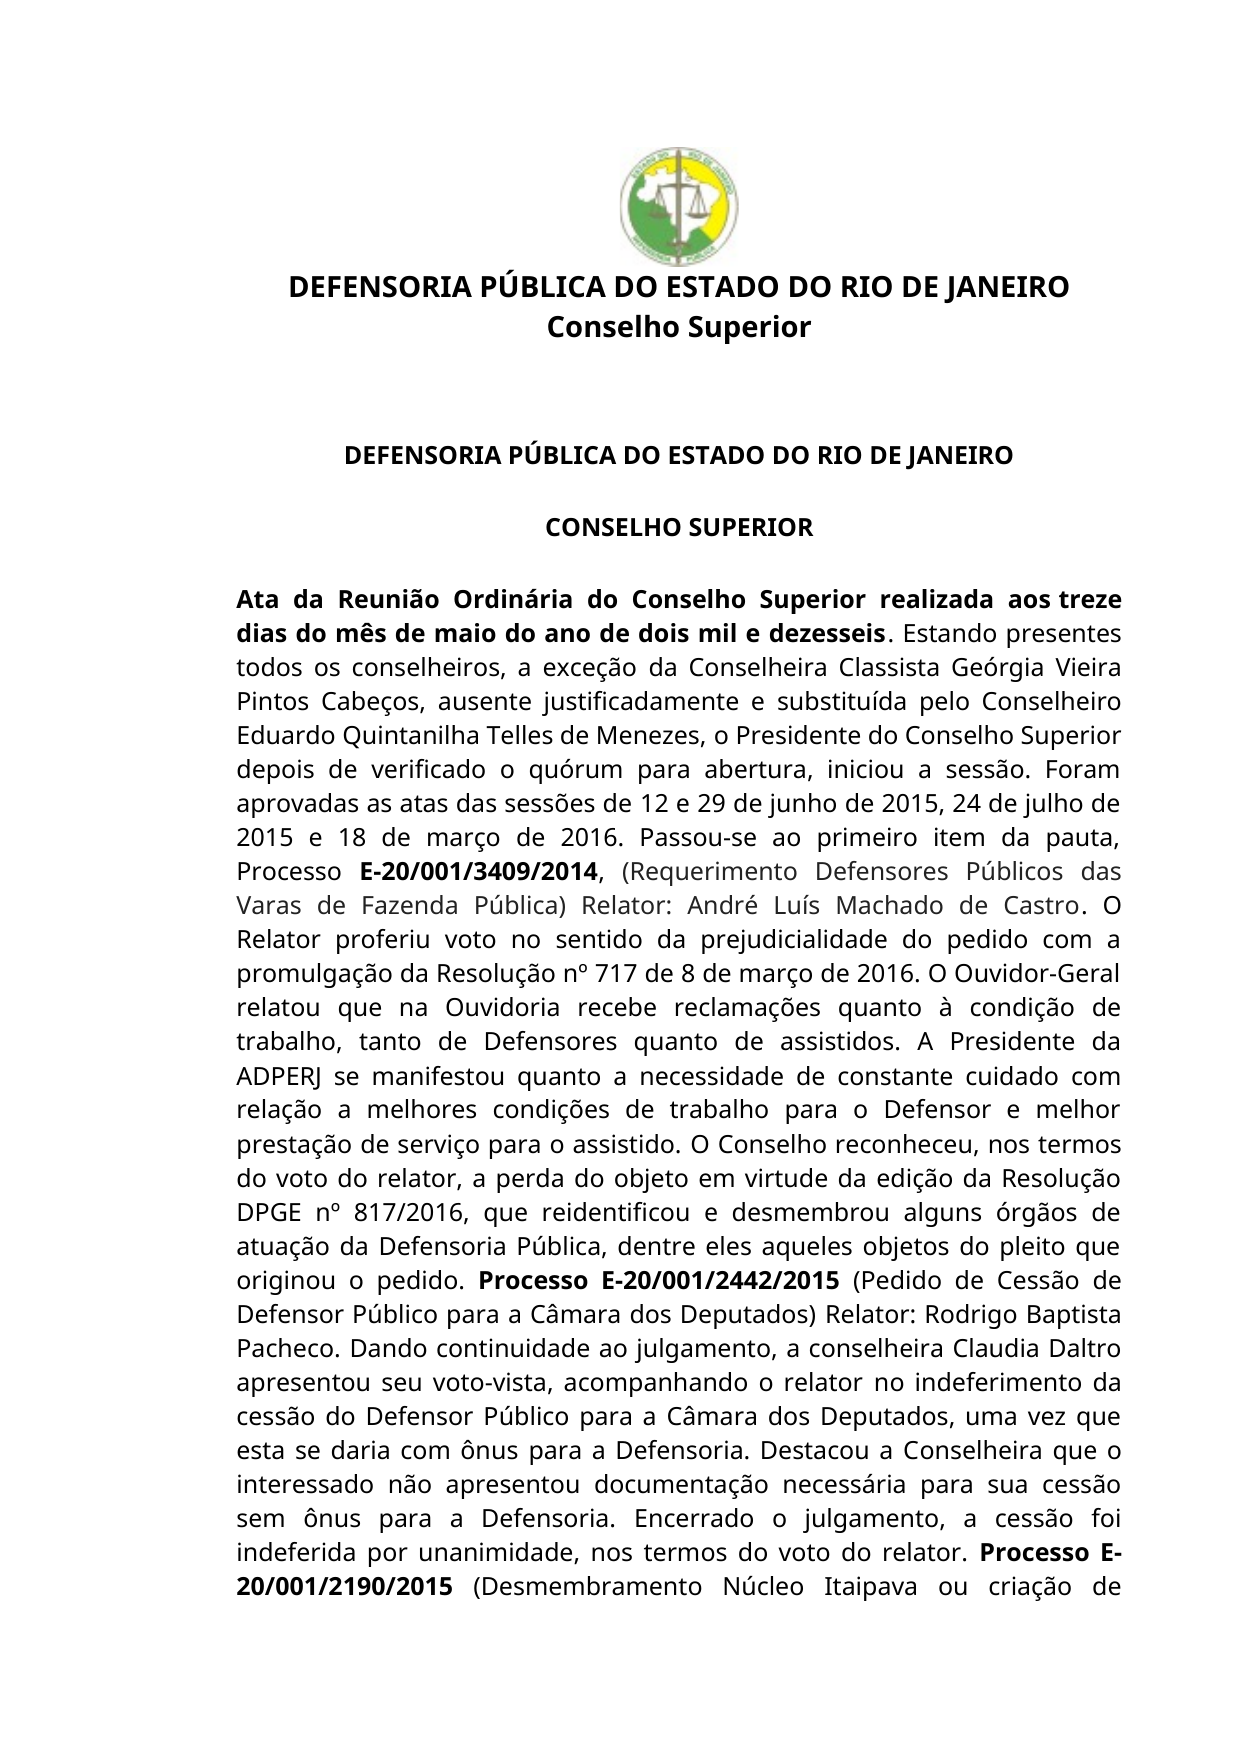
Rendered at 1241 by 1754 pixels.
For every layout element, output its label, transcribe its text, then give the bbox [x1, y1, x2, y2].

text CONSELHO SUPERIOR [236, 509, 1122, 543]
text DEFENSORIA PÚBLICA DO ESTADO DO RIO DE JANEIRO [236, 437, 1122, 472]
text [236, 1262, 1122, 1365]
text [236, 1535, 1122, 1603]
picture [619, 147, 739, 267]
